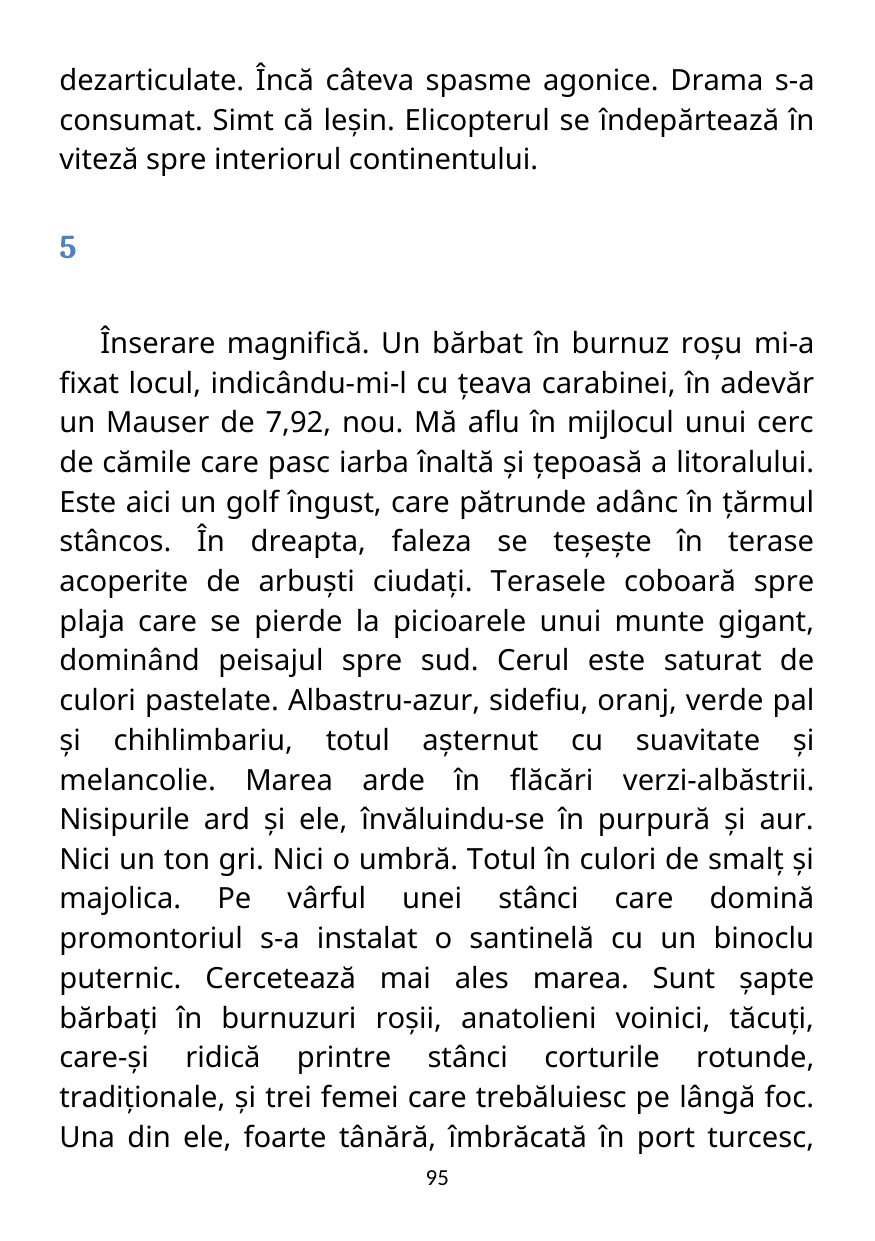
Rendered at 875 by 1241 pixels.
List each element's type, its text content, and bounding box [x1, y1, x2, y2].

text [59, 59, 815, 178]
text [59, 322, 815, 1156]
subtitle 5 [59, 228, 815, 266]
